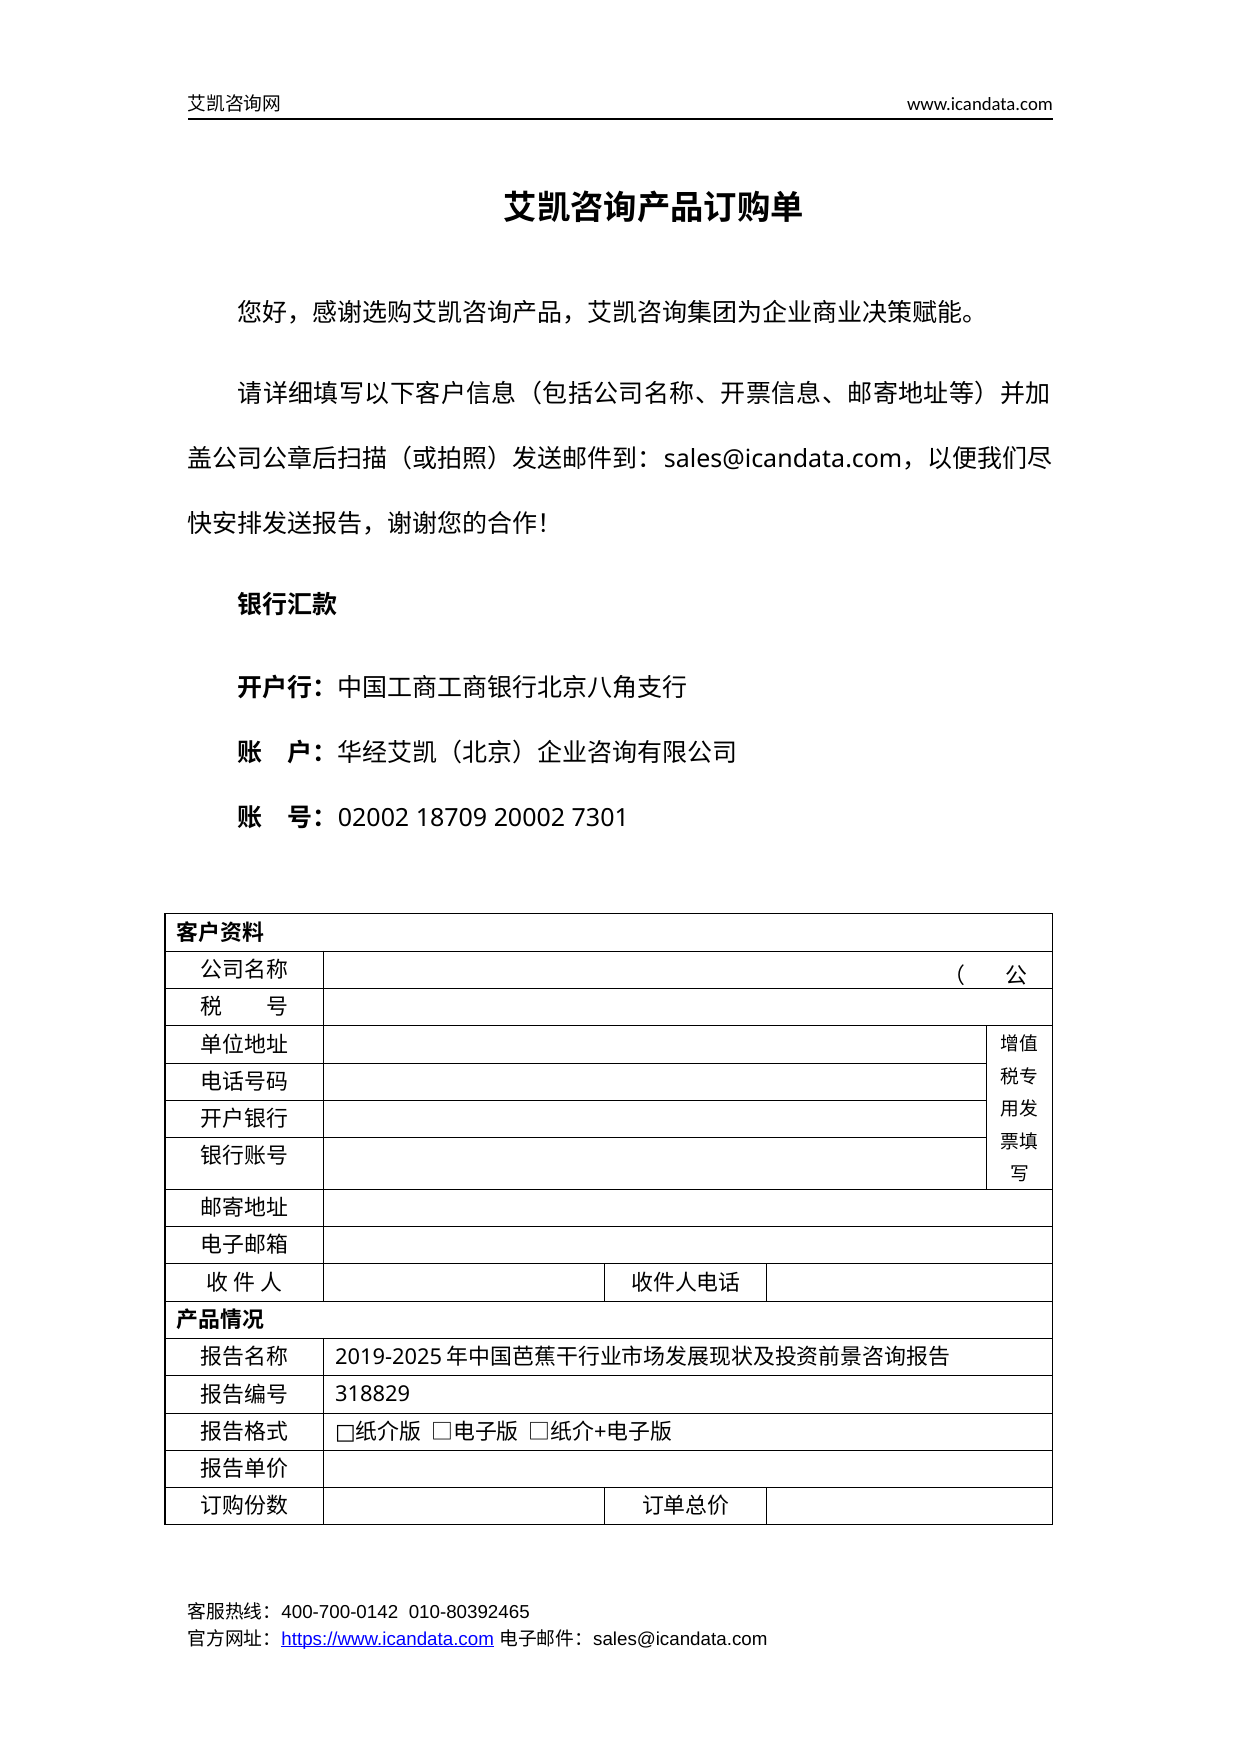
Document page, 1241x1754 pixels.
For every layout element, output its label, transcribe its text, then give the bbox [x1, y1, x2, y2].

text 账 号：02002 18709 20002 7301 [187, 783, 1053, 848]
text 银行汇款 [187, 570, 1053, 635]
table_cell [767, 1488, 1052, 1524]
table_cell 报告名称 [166, 1339, 323, 1375]
table_cell [324, 1227, 1052, 1263]
table_cell [324, 1064, 986, 1100]
table_cell 报告格式 [166, 1414, 323, 1450]
table_cell [324, 989, 1052, 1025]
table_cell 银行账号 [166, 1138, 323, 1189]
table_cell [324, 1138, 986, 1189]
table_cell 收 件 人 [166, 1264, 323, 1301]
text 开户行：中国工商工商银行北京八角支行 [187, 653, 1053, 718]
text 账 户：华经艾凯（北京）企业咨询有限公司 [187, 718, 1053, 783]
table_cell 税 号 [166, 989, 323, 1025]
table_cell [324, 1488, 604, 1524]
table_header 客户资料 [166, 914, 1052, 951]
table_cell [324, 1190, 1052, 1226]
table_cell [324, 1451, 1052, 1487]
table_cell 318829 [324, 1376, 1052, 1412]
table_cell 报告编号 [166, 1376, 323, 1412]
table_cell [324, 1101, 986, 1137]
table_cell [324, 1264, 604, 1301]
table_cell [767, 1264, 1052, 1301]
text 请详细填写以下客户信息（包括公司名称、开票信息、邮寄地址等）并加盖公司公章后扫描（或拍照）发送邮件到：sales@icandata.com，以便我们尽快安排发送报告，谢谢您的合作！ [187, 359, 1053, 554]
table_cell 公司名称 [166, 952, 323, 988]
table_cell 单位地址 [166, 1026, 323, 1062]
table_cell 收件人电话 [605, 1264, 766, 1301]
table_cell 电子邮箱 [166, 1227, 323, 1263]
table_cell 产品情况 [166, 1302, 1052, 1338]
table_cell 开户银行 [166, 1101, 323, 1137]
table_cell 订购份数 [166, 1488, 323, 1524]
table_cell 邮寄地址 [166, 1190, 323, 1226]
table_cell [324, 1026, 986, 1062]
table_cell 电话号码 [166, 1064, 323, 1100]
table_cell 订单总价 [605, 1488, 766, 1524]
table_cell □纸介版 □电子版 □纸介+电子版 [324, 1414, 1052, 1450]
table_cell 报告单价 [166, 1451, 323, 1487]
table_cell 2019-2025年中国芭蕉干行业市场发展现状及投资前景咨询报告 [324, 1339, 1052, 1375]
text 艾凯咨询产品订购单 [187, 172, 1053, 237]
text 您好，感谢选购艾凯咨询产品，艾凯咨询集团为企业商业决策赋能。 [187, 278, 1053, 343]
table_cell [324, 952, 1052, 988]
table_cell 增值税专用发票填写 [987, 1026, 1052, 1189]
